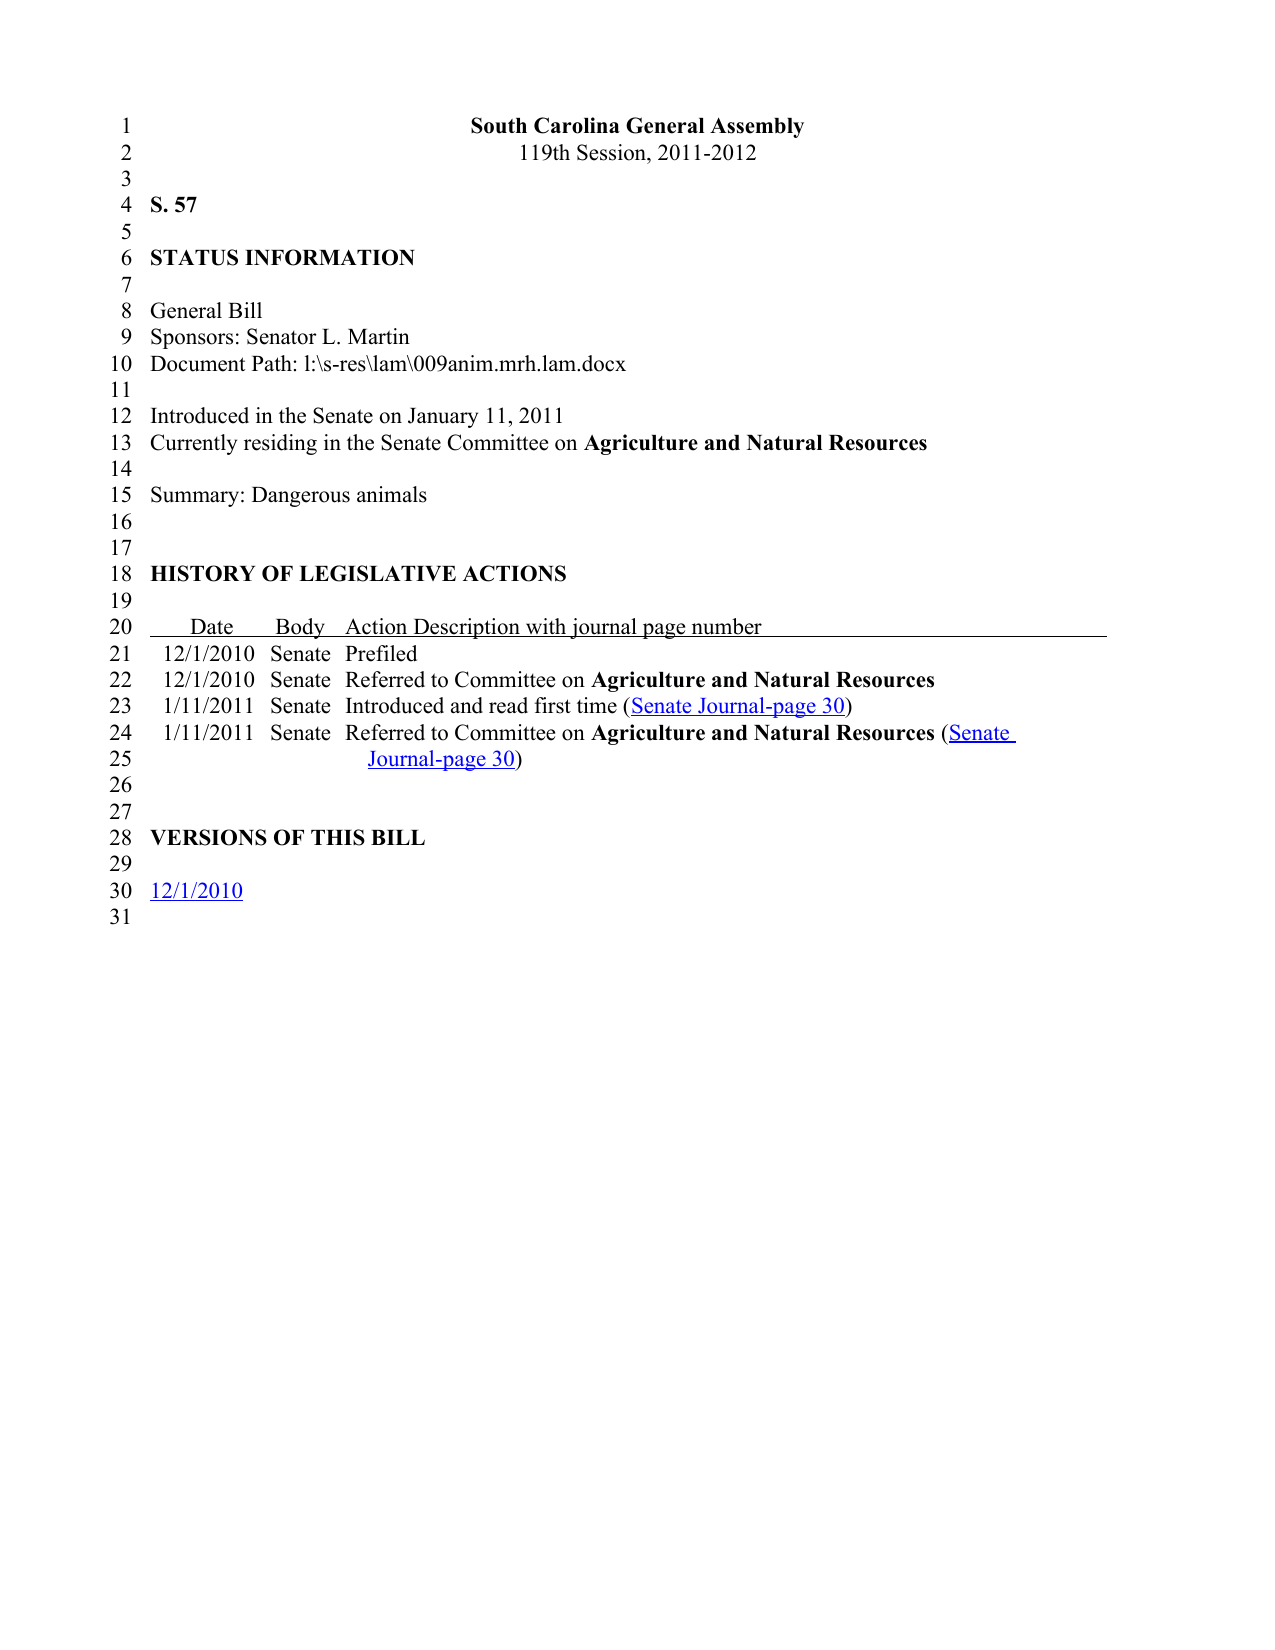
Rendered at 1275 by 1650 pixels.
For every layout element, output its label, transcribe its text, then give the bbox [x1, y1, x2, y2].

text 12/1/2010 Senate Prefiled [150, 639, 1125, 666]
text Sponsors: Senator L. Martin [150, 323, 1125, 350]
text South Carolina General Assembly [150, 112, 1125, 139]
text 1/11/2011 Senate Referred to Committee on Agriculture and Natural Resources (Senate Journal-page 30) [150, 719, 1125, 771]
text 1/11/2011 Senate Introduced and read first time (Senate Journal-page 30) [150, 692, 1125, 719]
text S. 57 [150, 192, 1125, 218]
text STATUS INFORMATION [150, 244, 1125, 271]
text General Bill [150, 297, 1125, 323]
text Introduced in the Senate on January 11, 2011 [150, 402, 1125, 429]
text Document Path: l:\s-res\lam\009anim.mrh.lam.docx [150, 350, 1125, 376]
text VERSIONS OF THIS BILL [150, 824, 1125, 850]
text Summary: Dangerous animals [150, 481, 1125, 508]
text HISTORY OF LEGISLATIVE ACTIONS [150, 561, 1125, 587]
text 12/1/2010 [150, 877, 1125, 903]
text 119th Session, 2011-2012 [150, 139, 1125, 165]
text 12/1/2010 Senate Referred to Committee on Agriculture and Natural Resources [150, 666, 1125, 692]
text Currently residing in the Senate Committee on Agriculture and Natural Resources [150, 429, 1125, 455]
text Date Body Action Description with journal page number [150, 613, 1125, 639]
